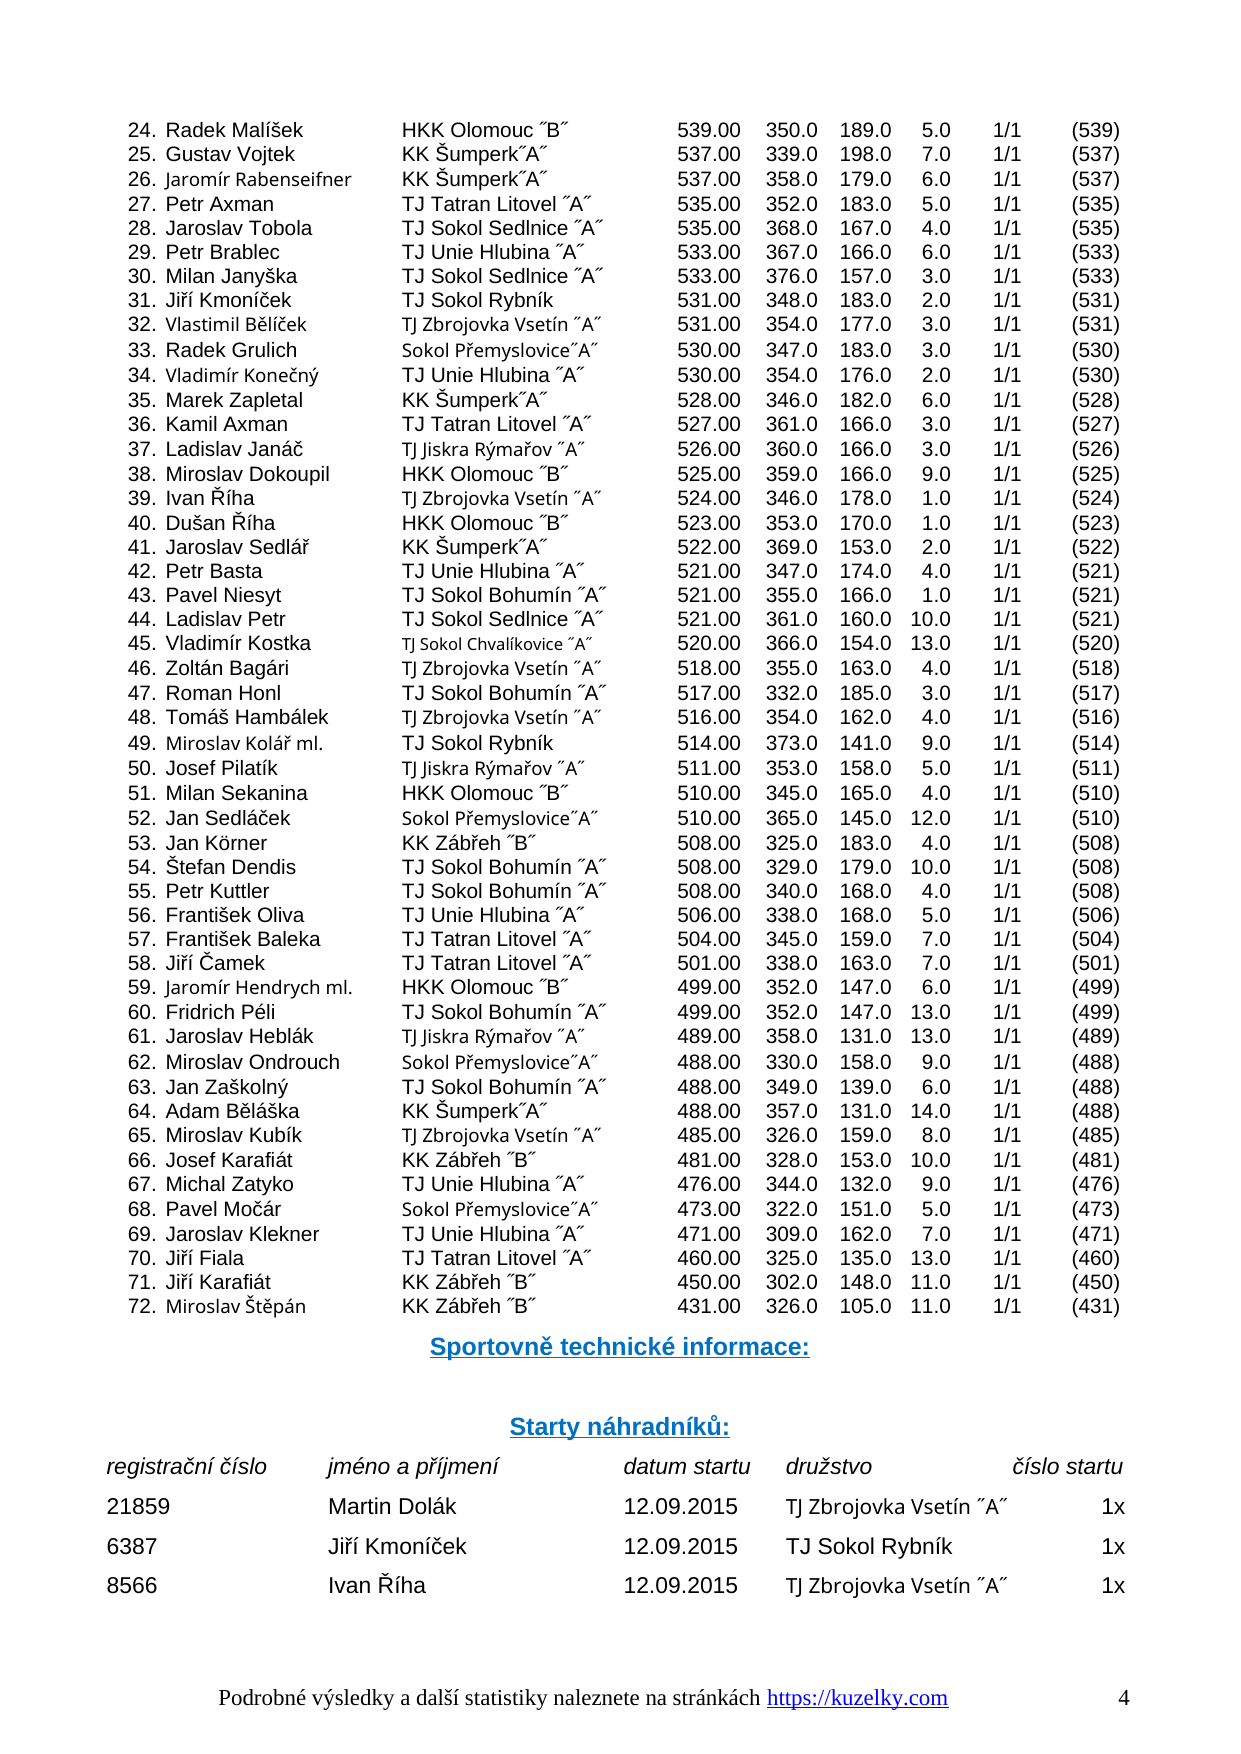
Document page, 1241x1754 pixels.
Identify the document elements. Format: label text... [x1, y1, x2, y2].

text 50. Josef Pilatík TJ Jiskra Rýmařov ˝A˝ 511.00 353.0 158.0 5.0 1/1 (511) [106, 756, 1134, 781]
text 24. Radek Malíšek HKK Olomouc ˝B˝ 539.00 350.0 189.0 5.0 1/1 (539) [106, 118, 1134, 142]
text 63. Jan Zaškolný TJ Sokol Bohumín ˝A˝ 488.00 349.0 139.0 6.0 1/1 (488) [106, 1075, 1134, 1099]
text 64. Adam Běláška KK Šumperk˝A˝ 488.00 357.0 131.0 14.0 1/1 (488) [106, 1099, 1134, 1123]
text 29. Petr Brablec TJ Unie Hlubina ˝A˝ 533.00 367.0 166.0 6.0 1/1 (533) [106, 239, 1134, 263]
text 40. Dušan Říha HKK Olomouc ˝B˝ 523.00 353.0 170.0 1.0 1/1 (523) [106, 511, 1134, 535]
text 49. Miroslav Kolář ml. TJ Sokol Rybník 514.00 373.0 141.0 9.0 1/1 (514) [106, 730, 1134, 756]
text Sportovně technické informace: [94, 1332, 1145, 1360]
text 39. Ivan Říha TJ Zbrojovka Vsetín ˝A˝ 524.00 346.0 178.0 1.0 1/1 (524) [106, 485, 1134, 511]
text 57. František Baleka TJ Tatran Litovel ˝A˝ 504.00 345.0 159.0 7.0 1/1 (504) [106, 926, 1134, 950]
text 33. Radek Grulich Sokol Přemyslovice˝A˝ 530.00 347.0 183.0 3.0 1/1 (530) [106, 337, 1134, 362]
text 36. Kamil Axman TJ Tatran Litovel ˝A˝ 527.00 361.0 166.0 3.0 1/1 (527) [106, 412, 1134, 436]
text 47. Roman Honl TJ Sokol Bohumín ˝A˝ 517.00 332.0 185.0 3.0 1/1 (517) [106, 681, 1134, 704]
text 53. Jan Körner KK Zábřeh ˝B˝ 508.00 325.0 183.0 4.0 1/1 (508) [106, 831, 1134, 854]
text 27. Petr Axman TJ Tatran Litovel ˝A˝ 535.00 352.0 183.0 5.0 1/1 (535) [106, 192, 1134, 216]
text 55. Petr Kuttler TJ Sokol Bohumín ˝A˝ 508.00 340.0 168.0 4.0 1/1 (508) [106, 878, 1134, 902]
text 32. Vlastimil Bělíček TJ Zbrojovka Vsetín ˝A˝ 531.00 354.0 177.0 3.0 1/1 (531) [106, 311, 1134, 337]
text 35. Marek Zapletal KK Šumperk˝A˝ 528.00 346.0 182.0 6.0 1/1 (528) [106, 388, 1134, 412]
text 28. Jaroslav Tobola TJ Sokol Sedlnice ˝A˝ 535.00 368.0 167.0 4.0 1/1 (535) [106, 216, 1134, 239]
text 72. Miroslav Štěpán KK Zábřeh ˝B˝ 431.00 326.0 105.0 11.0 1/1 (431) [106, 1294, 1134, 1319]
text 21859 Martin Dolák 12.09.2015 TJ Zbrojovka Vsetín ˝A˝ 1x [106, 1492, 1134, 1520]
text 8566 Ivan Říha 12.09.2015 TJ Zbrojovka Vsetín ˝A˝ 1x [106, 1572, 1134, 1600]
text 46. Zoltán Bagári TJ Zbrojovka Vsetín ˝A˝ 518.00 355.0 163.0 4.0 1/1 (518) [106, 655, 1134, 681]
text 48. Tomáš Hambálek TJ Zbrojovka Vsetín ˝A˝ 516.00 354.0 162.0 4.0 1/1 (516) [106, 704, 1134, 730]
text Starty náhradníků: [94, 1412, 1145, 1441]
text registrační číslo jméno a příjmení datum startu družstvo číslo startu [106, 1453, 1134, 1479]
text 67. Michal Zatyko TJ Unie Hlubina ˝A˝ 476.00 344.0 132.0 9.0 1/1 (476) [106, 1172, 1134, 1196]
text 42. Petr Basta TJ Unie Hlubina ˝A˝ 521.00 347.0 174.0 4.0 1/1 (521) [106, 559, 1134, 583]
text 52. Jan Sedláček Sokol Přemyslovice˝A˝ 510.00 365.0 145.0 12.0 1/1 (510) [106, 805, 1134, 831]
text 51. Milan Sekanina HKK Olomouc ˝B˝ 510.00 345.0 165.0 4.0 1/1 (510) [106, 781, 1134, 805]
text 30. Milan Janyška TJ Sokol Sedlnice ˝A˝ 533.00 376.0 157.0 3.0 1/1 (533) [106, 263, 1134, 287]
text 56. František Oliva TJ Unie Hlubina ˝A˝ 506.00 338.0 168.0 5.0 1/1 (506) [106, 902, 1134, 926]
text 38. Miroslav Dokoupil HKK Olomouc ˝B˝ 525.00 359.0 166.0 9.0 1/1 (525) [106, 461, 1134, 485]
text 62. Miroslav Ondrouch Sokol Přemyslovice˝A˝ 488.00 330.0 158.0 9.0 1/1 (488) [106, 1049, 1134, 1075]
text 54. Štefan Dendis TJ Sokol Bohumín ˝A˝ 508.00 329.0 179.0 10.0 1/1 (508) [106, 854, 1134, 878]
text 66. Josef Karafiát KK Zábřeh ˝B˝ 481.00 328.0 153.0 10.0 1/1 (481) [106, 1148, 1134, 1172]
text 43. Pavel Niesyt TJ Sokol Bohumín ˝A˝ 521.00 355.0 166.0 1.0 1/1 (521) [106, 583, 1134, 607]
text 69. Jaroslav Klekner TJ Unie Hlubina ˝A˝ 471.00 309.0 162.0 7.0 1/1 (471) [106, 1222, 1134, 1246]
text 41. Jaroslav Sedlář KK Šumperk˝A˝ 522.00 369.0 153.0 2.0 1/1 (522) [106, 535, 1134, 559]
text 58. Jiří Čamek TJ Tatran Litovel ˝A˝ 501.00 338.0 163.0 7.0 1/1 (501) [106, 950, 1134, 974]
text 6387 Jiří Kmoníček 12.09.2015 TJ Sokol Rybník 1x [106, 1533, 1134, 1559]
text 45. Vladimír Kostka TJ Sokol Chvalíkovice ˝A˝ 520.00 366.0 154.0 13.0 1/1 (520) [106, 631, 1134, 655]
text 71. Jiří Karafiát KK Zábřeh ˝B˝ 450.00 302.0 148.0 11.0 1/1 (450) [106, 1270, 1134, 1294]
text 37. Ladislav Janáč TJ Jiskra Rýmařov ˝A˝ 526.00 360.0 166.0 3.0 1/1 (526) [106, 436, 1134, 461]
text 70. Jiří Fiala TJ Tatran Litovel ˝A˝ 460.00 325.0 135.0 13.0 1/1 (460) [106, 1246, 1134, 1270]
text 65. Miroslav Kubík TJ Zbrojovka Vsetín ˝A˝ 485.00 326.0 159.0 8.0 1/1 (485) [106, 1123, 1134, 1148]
text 60. Fridrich Péli TJ Sokol Bohumín ˝A˝ 499.00 352.0 147.0 13.0 1/1 (499) [106, 1000, 1134, 1024]
text 61. Jaroslav Heblák TJ Jiskra Rýmařov ˝A˝ 489.00 358.0 131.0 13.0 1/1 (489) [106, 1024, 1134, 1049]
text 68. Pavel Močár Sokol Přemyslovice˝A˝ 473.00 322.0 151.0 5.0 1/1 (473) [106, 1196, 1134, 1222]
text 59. Jaromír Hendrych ml. HKK Olomouc ˝B˝ 499.00 352.0 147.0 6.0 1/1 (499) [106, 974, 1134, 1000]
text 34. Vladimír Konečný TJ Unie Hlubina ˝A˝ 530.00 354.0 176.0 2.0 1/1 (530) [106, 362, 1134, 388]
text 26. Jaromír Rabenseifner KK Šumperk˝A˝ 537.00 358.0 179.0 6.0 1/1 (537) [106, 166, 1134, 192]
text 25. Gustav Vojtek KK Šumperk˝A˝ 537.00 339.0 198.0 7.0 1/1 (537) [106, 142, 1134, 166]
text 44. Ladislav Petr TJ Sokol Sedlnice ˝A˝ 521.00 361.0 160.0 10.0 1/1 (521) [106, 607, 1134, 631]
text 31. Jiří Kmoníček TJ Sokol Rybník 531.00 348.0 183.0 2.0 1/1 (531) [106, 287, 1134, 311]
